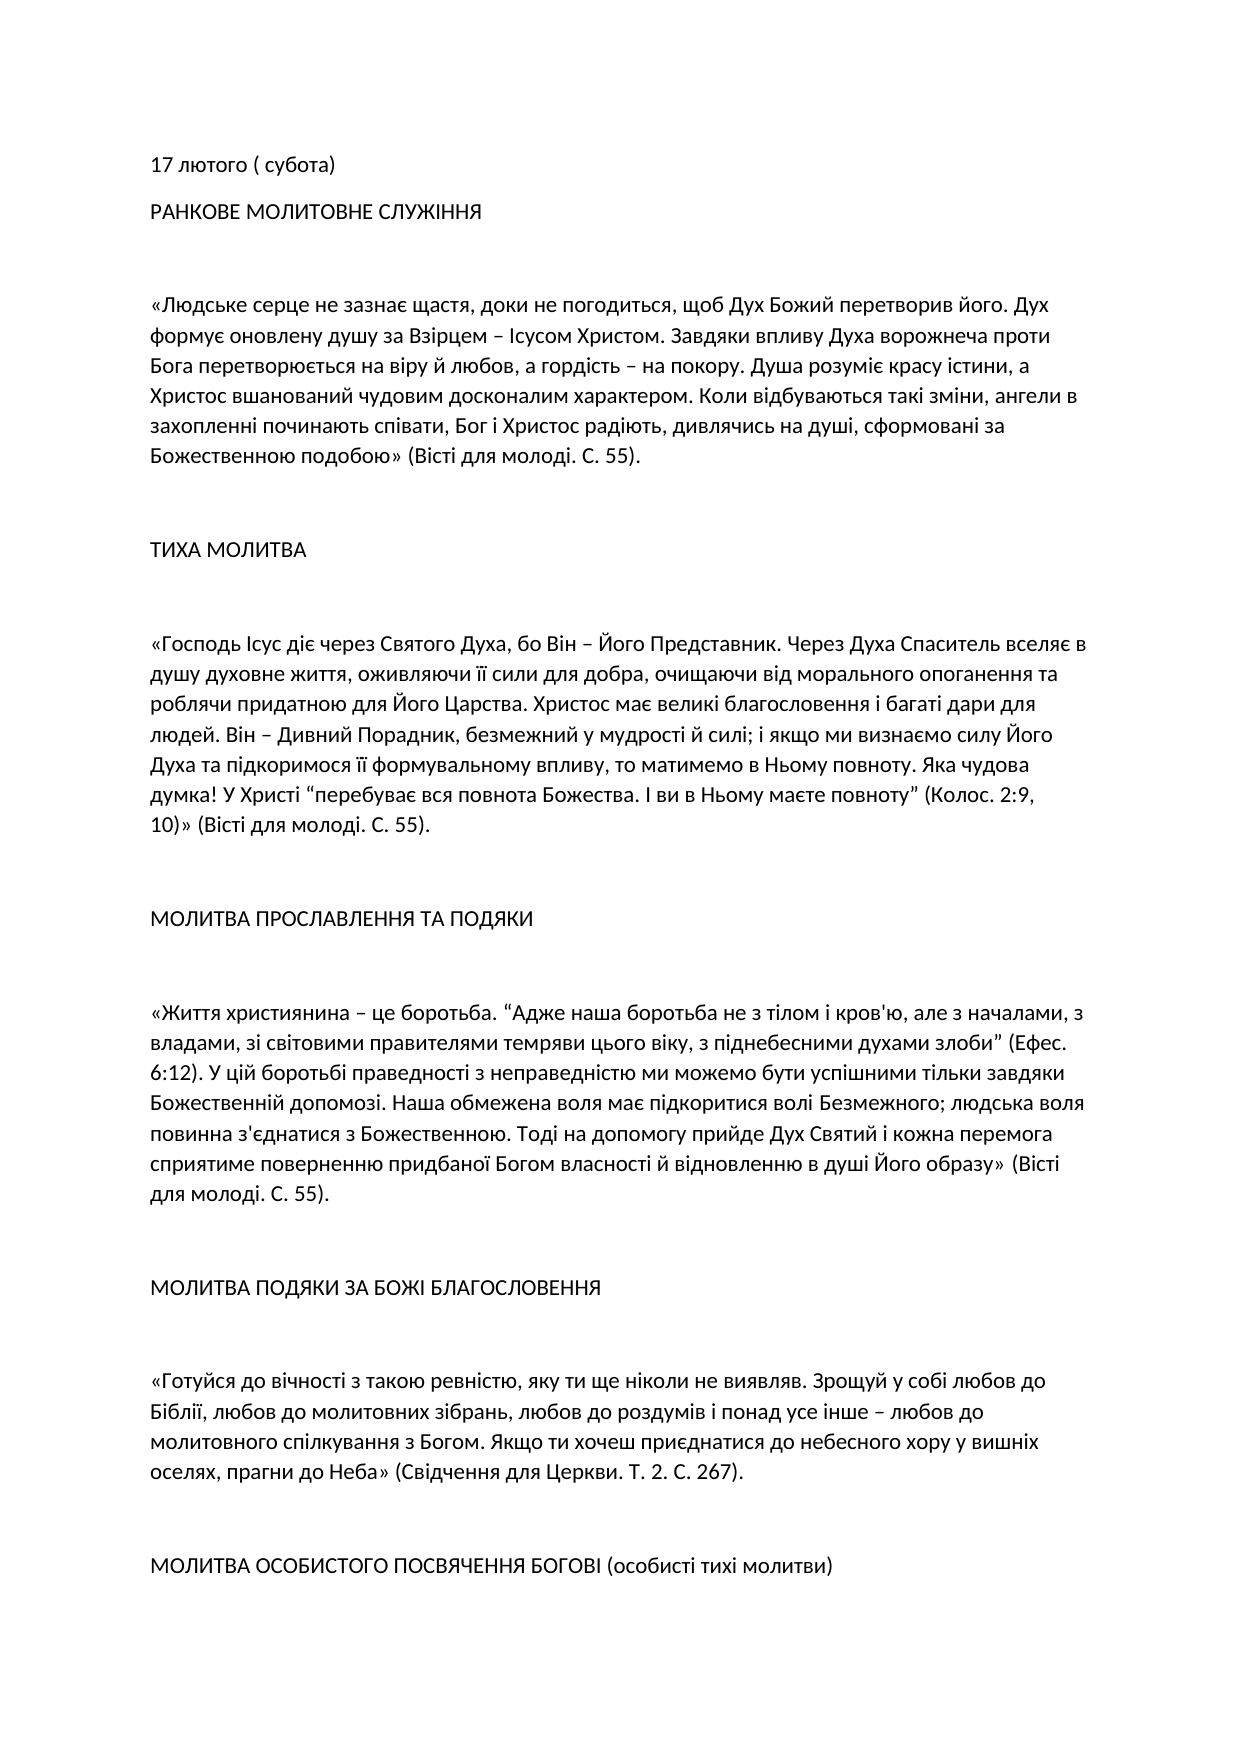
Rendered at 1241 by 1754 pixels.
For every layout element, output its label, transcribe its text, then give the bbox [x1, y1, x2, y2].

text «Готуйся до вічності з такою ревністю, яку ти ще ніколи не виявляв. Зрощуй у собі любов до Біблії, любов до молитовних зібрань, любов до роздумів і понад усе інше – любов до молитовного спілкування з Богом. Якщо ти хочеш приєднатися до небесного хору у вишніх оселях, прагни до Неба» (Свідчення для Церкви. Т. 2. С. 267). [150, 1367, 1090, 1485]
text МОЛИТВА ПОДЯКИ ЗА БОЖІ БЛАГОСЛОВЕННЯ [150, 1273, 1090, 1301]
text «Людське серце не зазнає щастя, доки не погодиться, щоб Дух Божий перетворив його. Дух формує оновлену душу за Взірцем – Ісусом Христом. Завдяки впливу Духа ворожнеча проти Бога перетворюється на віру й любов, а гордість – на покору. Душа розуміє красу істини, а Христос вшанований чудовим досконалим характером. Коли відбуваються такі зміни, ангели в захопленні починають співати, Бог і Христос радіють, дивлячись на душі, сформовані за Божественною подобою» (Вісті для молоді. С. 55). [150, 291, 1090, 470]
text МОЛИТВА ОСОБИСТОГО ПОСВЯЧЕННЯ БОГОВІ (особисті тихі молитви) [150, 1551, 1090, 1579]
text МОЛИТВА ПРОСЛАВЛЕННЯ ТА ПОДЯКИ [150, 904, 1090, 932]
text 17 лютого ( субота) [150, 150, 1090, 178]
text РАНКОВЕ МОЛИТОВНЕ СЛУЖІННЯ [150, 197, 1090, 225]
text ТИХА МОЛИТВА [150, 535, 1090, 563]
text «Життя християнина – це боротьба. “Адже наша боротьба не з тілом і кров'ю, але з началами, з владами, зі світовими правителями темряви цього віку, з піднебесними духами злоби” (Ефес. 6:12). У цій боротьбі праведності з неправедністю ми можемо бути успішними тільки завдяки Божественній допомозі. Наша обмежена воля має підкоритися волі Безмежного; людська воля повинна з'єднатися з Божественною. Тоді на допомогу прийде Дух Святий і кожна перемога сприятиме поверненню придбаної Богом власності й відновленню в душі Його образу» (Вісті для молоді. С. 55). [150, 998, 1090, 1207]
text «Господь Ісус діє через Святого Духа, бо Він – Його Представник. Через Духа Спаситель вселяє в душу духовне життя, оживляючи її сили для добра, очищаючи від морального опоганення та роблячи придатною для Його Царства. Христос має великі благословення і багаті дари для людей. Він – Дивний Порадник, безмежний у мудрості й силі; і якщо ми визнаємо силу Його Духа та підкоримося її формувальному впливу, то матимемо в Ньому повноту. Яка чудова думка! У Христі “перебуває вся повнота Божества. І ви в Ньому маєте повноту” (Колос. 2:9, 10)» (Вісті для молоді. С. 55). [150, 629, 1090, 838]
